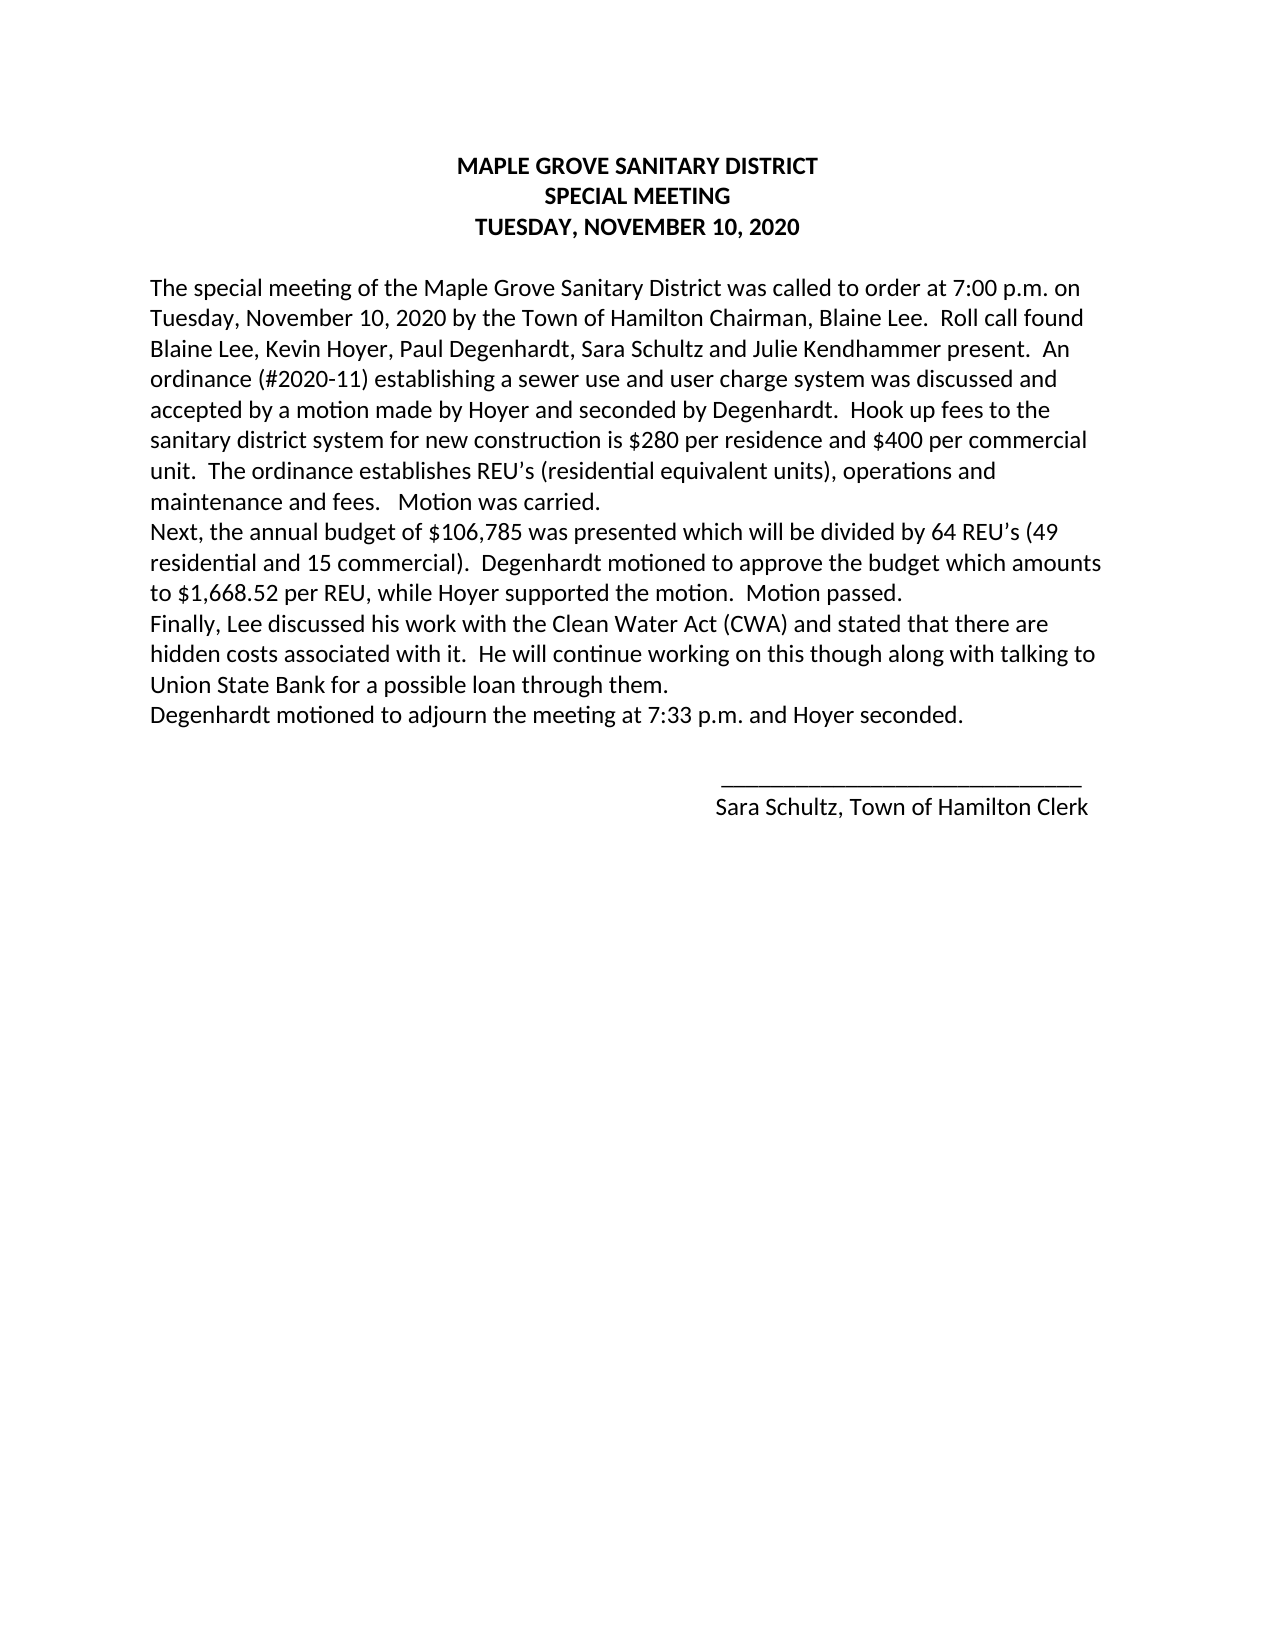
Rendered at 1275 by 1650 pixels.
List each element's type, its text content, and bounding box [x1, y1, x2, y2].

text MAPLE GROVE SANITARY DISTRICT [150, 150, 1125, 181]
text The special meeting of the Maple Grove Sanitary District was called to order at 7:00 p.m. on Tuesday, November 10, 2020 by the Town of Hamilton Chairman, Blaine Lee. Roll call found Blaine Lee, Kevin Hoyer, Paul Degenhardt, Sara Schultz and Julie Kendhammer present. An ordinance (#2020-11) establishing a sewer use and user charge system was discussed and accepted by a motion made by Hoyer and seconded by Degenhardt. Hook up fees to the sanitary district system for new construction is $280 per residence and $400 per commercial unit. The ordinance establishes REU’s (residential equivalent units), operations and maintenance and fees. Motion was carried. [150, 272, 1125, 516]
text _____________________________ [150, 760, 1125, 791]
text Degenhardt motioned to adjourn the meeting at 7:33 p.m. and Hoyer seconded. [150, 699, 1125, 730]
text Next, the annual budget of $106,785 was presented which will be divided by 64 REU’s (49 residential and 15 commercial). Degenhardt motioned to approve the budget which amounts to $1,668.52 per REU, while Hoyer supported the motion. Motion passed. [150, 516, 1125, 608]
text SPECIAL MEETING [150, 181, 1125, 211]
text TUESDAY, NOVEMBER 10, 2020 [150, 211, 1125, 242]
text Finally, Lee discussed his work with the Clean Water Act (CWA) and stated that there are hidden costs associated with it. He will continue working on this though along with talking to Union State Bank for a possible loan through them. [150, 608, 1125, 699]
text Sara Schultz, Town of Hamilton Clerk [150, 791, 1125, 821]
